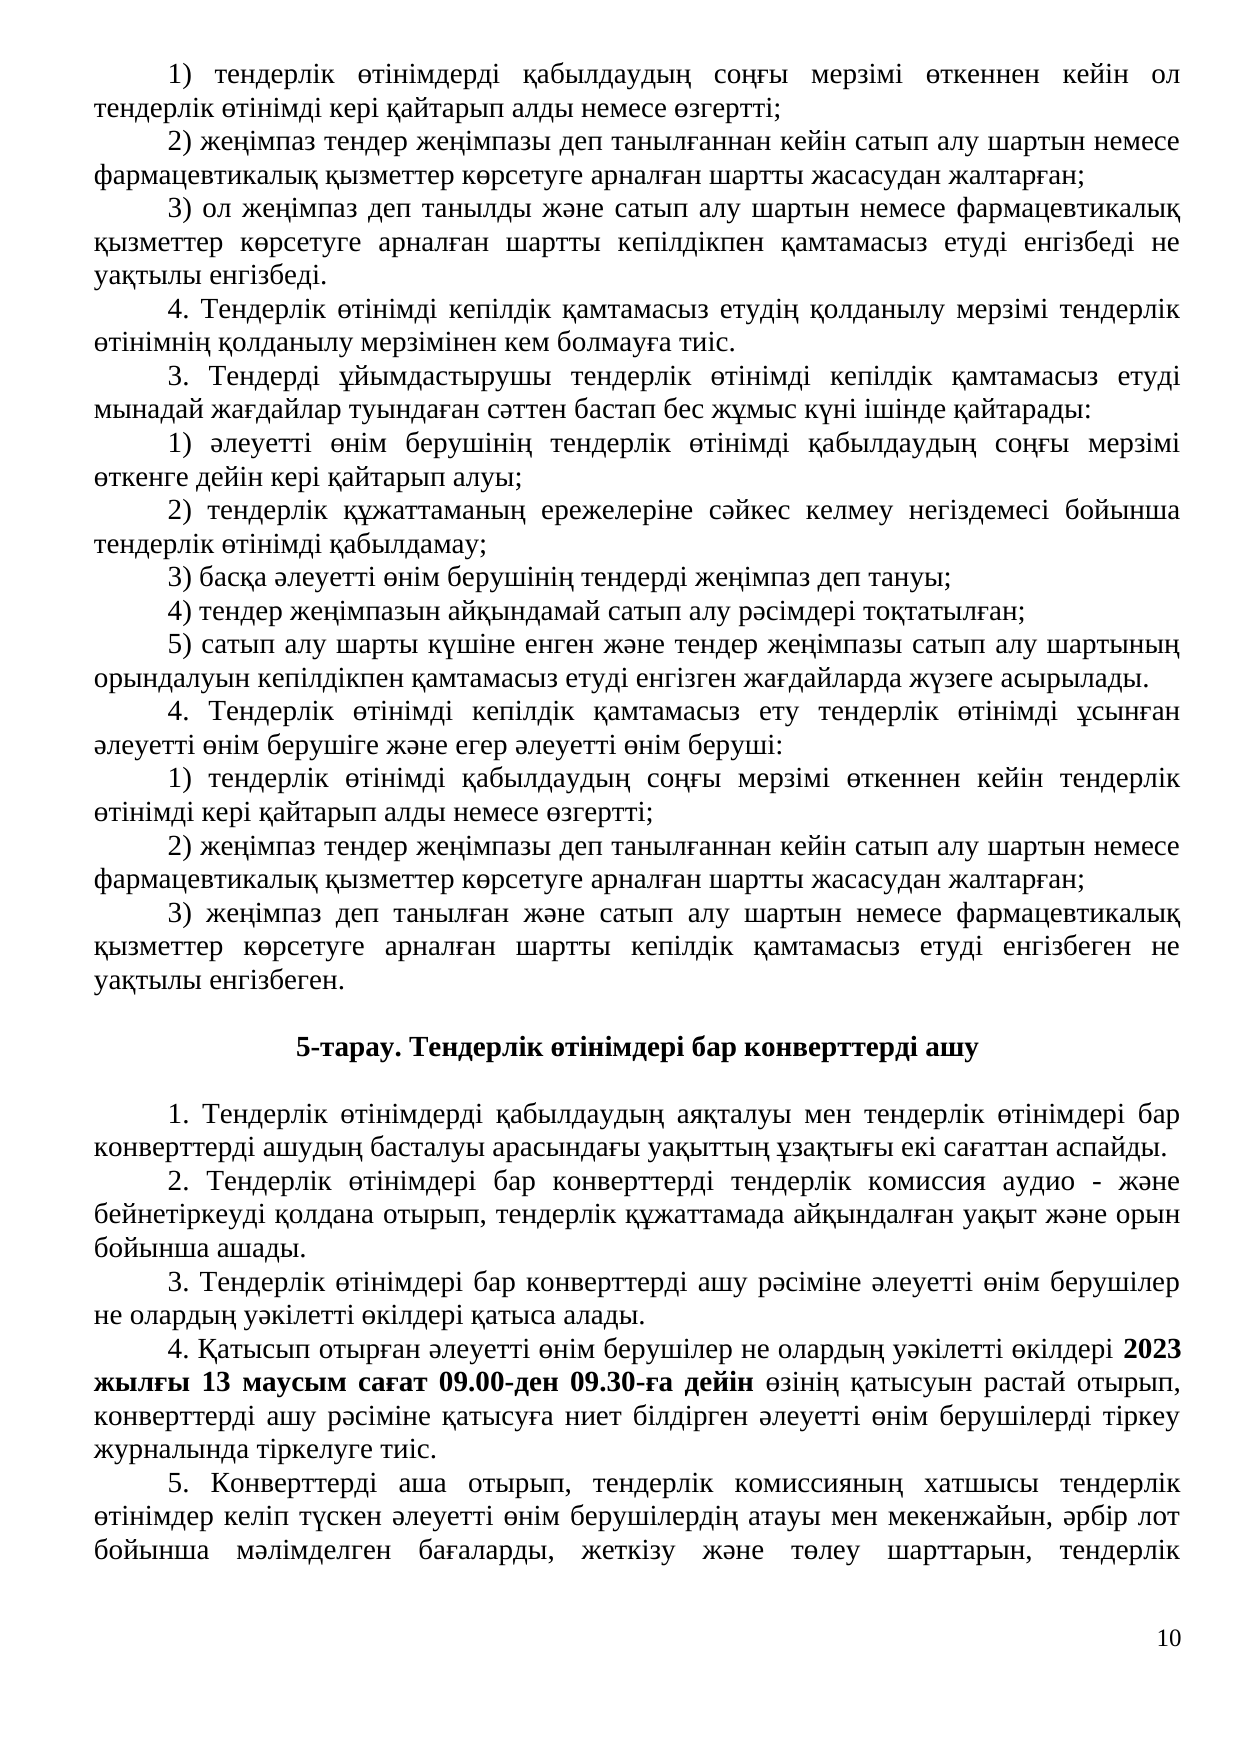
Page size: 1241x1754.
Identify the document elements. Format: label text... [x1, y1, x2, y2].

text 2) жеңімпаз тендер жеңімпазы деп танылғаннан кейін сатып алу шартын немесе фармацевтикалық қызметтер көрсетуге арналған шартты жасасудан жалтарған; [94, 123, 1181, 190]
text 1) тендерлік өтінімдерді қабылдаудың соңғы мерзімі өткеннен кейін ол тендерлік өтінімді кері қайтарып алды немесе өзгертті; [94, 56, 1181, 123]
text 4) тендер жеңімпазын айқындамай сатып алу рәсімдері тоқтатылған; [94, 593, 1181, 626]
text 3) жеңімпаз деп танылған және сатып алу шартын немесе фармацевтикалық қызметтер көрсетуге арналған шартты кепілдік қамтамасыз етуді енгізбеген не уақтылы енгізбеген. [94, 895, 1181, 995]
text 4. Тендерлік өтінімді кепілдік қамтамасыз етудің қолданылу мерзімі тендерлік өтінімнің қолданылу мерзімінен кем болмауға тиіс. [94, 291, 1181, 358]
text 4. Тендерлік өтінімді кепілдік қамтамасыз ету тендерлік өтінімді ұсынған әлеуетті өнім берушіге және егер әлеуетті өнім беруші: [94, 693, 1181, 761]
text 3) ол жеңімпаз деп танылды және сатып алу шартын немесе фармацевтикалық қызметтер көрсетуге арналған шартты кепілдікпен қамтамасыз етуді енгізбеді не уақтылы енгізбеді. [94, 190, 1181, 291]
text 1. Тендерлік өтінімдерді қабылдаудың аяқталуы мен тендерлік өтінімдері бар конверттерді ашудың басталуы арасындағы уақыттың ұзақтығы екі сағаттан аспайды. [94, 1096, 1181, 1163]
text 5) сатып алу шарты күшіне енген және тендер жеңімпазы сатып алу шартының орындалуын кепілдікпен қамтамасыз етуді енгізген жағдайларда жүзеге асырылады. [94, 626, 1181, 693]
text 2) жеңімпаз тендер жеңімпазы деп танылғаннан кейін сатып алу шартын немесе фармацевтикалық қызметтер көрсетуге арналған шартты жасасудан жалтарған; [94, 828, 1181, 895]
text 1) әлеуетті өнім берушінің тендерлік өтінімді қабылдаудың соңғы мерзімі өткенге дейін кері қайтарып алуы; [94, 425, 1181, 492]
text 5-тарау. Тендерлік өтінімдері бар конверттерді ашу [94, 1029, 1181, 1062]
text 2. Тендерлік өтінімдері бар конверттерді тендерлік комиссия аудио - және бейнетіркеуді қолдана отырып, тендерлік құжаттамада айқындалған уақыт және орын бойынша ашады. [94, 1163, 1181, 1264]
text 3) басқа әлеуетті өнім берушінің тендерді жеңімпаз деп тануы; [94, 559, 1181, 593]
text 1) тендерлік өтінімді қабылдаудың соңғы мерзімі өткеннен кейін тендерлік өтінімді кері қайтарып алды немесе өзгертті; [94, 761, 1181, 828]
text 3. Тендерлік өтінімдері бар конверттерді ашу рәсіміне әлеуетті өнім берушілер не олардың уәкілетті өкілдері қатыса алады. [94, 1264, 1181, 1331]
text 3. Тендерді ұйымдастырушы тендерлік өтінімді кепілдік қамтамасыз етуді мынадай жағдайлар туындаған сәттен бастап бес жұмыс күні ішінде қайтарады: [94, 358, 1181, 425]
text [94, 1465, 1181, 1566]
text 2) тендерлік құжаттаманың ережелеріне сәйкес келмеу негіздемесі бойынша тендерлік өтінімді қабылдамау; [94, 492, 1181, 559]
text 4. Қатысып отырған әлеуетті өнім берушілер не олардың уәкілетті өкілдері 2023 жылғы 13 маусым сағат 09.00-ден 09.30-ға дейін өзінің қатысуын растай отырып, конверттерді ашу рәсіміне қатысуға ниет білдірген әлеуетті өнім берушілерді тіркеу журналында тіркелуге тиіс. [94, 1331, 1181, 1465]
